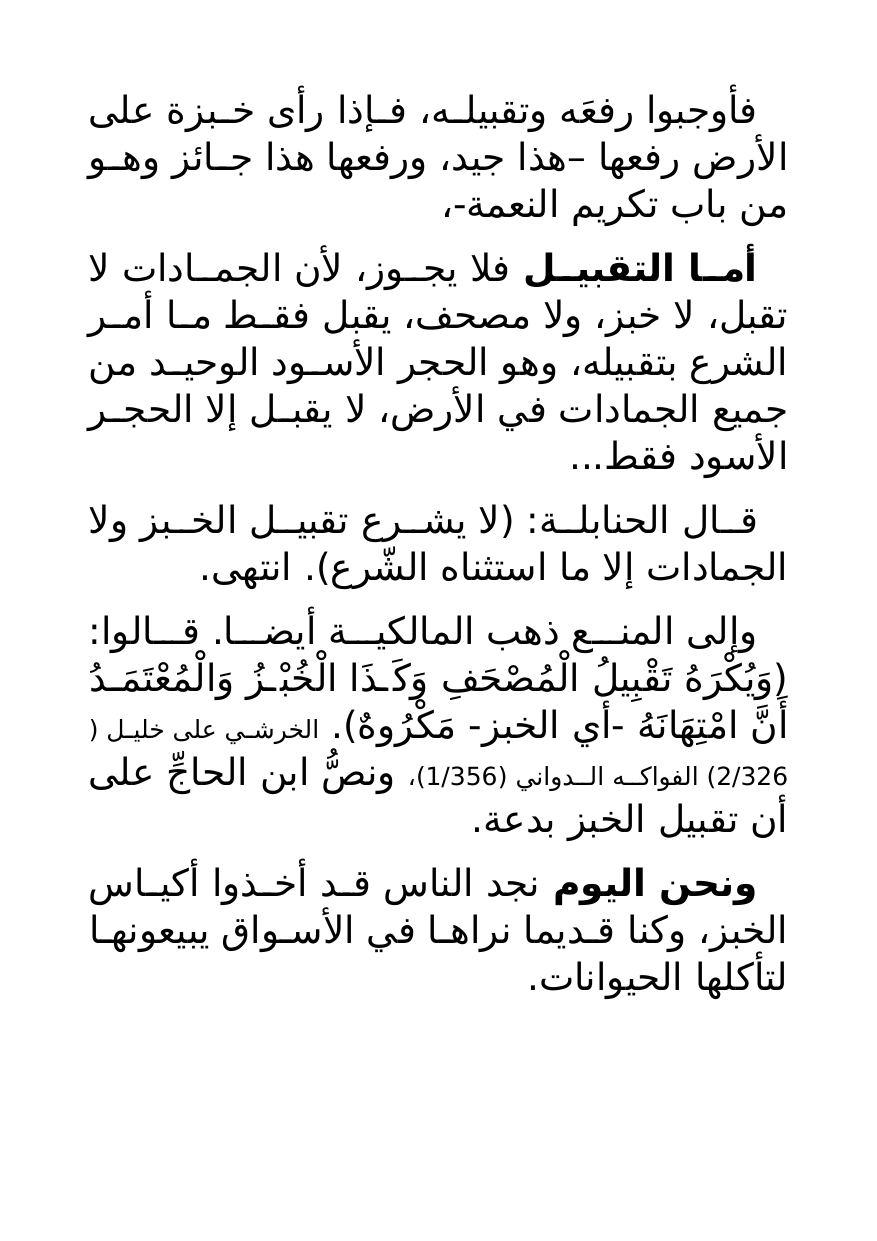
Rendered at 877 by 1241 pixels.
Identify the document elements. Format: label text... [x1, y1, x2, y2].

text وإلى المنع ذهب المالكية أيضا. قالوا: (وَيُكْرَهُ تَقْبِيلُ الْمُصْحَفِ وَكَذَا الْخُبْزُ وَالْمُعْتَمَدُ أَنَّ امْتِهَانَهُ -أي الخبز- مَكْرُوهٌ). الخرشي على خليل (2/326) الفواكه الدواني (1/356)، ونصُّ ابن الحاجِّ على أن تقبيل الخبز بدعة. [89, 609, 788, 841]
text فأوجبوا رفعَه وتقبيله، فإذا رأى خبزة على الأرض رفعها –هذا جيد، ورفعها هذا جائز وهو من باب تكريم النعمة-، [89, 89, 788, 226]
text أما التقبيل فلا يجوز، لأن الجمادات لا تقبل، لا خبز، ولا مصحف، يقبل فقط ما أمر الشرع بتقبيله، وهو الحجر الأسود الوحيد من جميع الجمادات في الأرض، لا يقبل إلا الحجر الأسود فقط... [89, 247, 788, 478]
text قال الحنابلة: (لا يشرع تقبيل الخبز ولا الجمادات إلا ما استثناه الشّرع). انتهى. [89, 499, 788, 589]
text ونحن اليوم نجد الناس قد أخذوا أكياس الخبز، وكنا قديما نراها في الأسواق يبيعونها لتأكلها الحيوانات. [89, 862, 788, 999]
